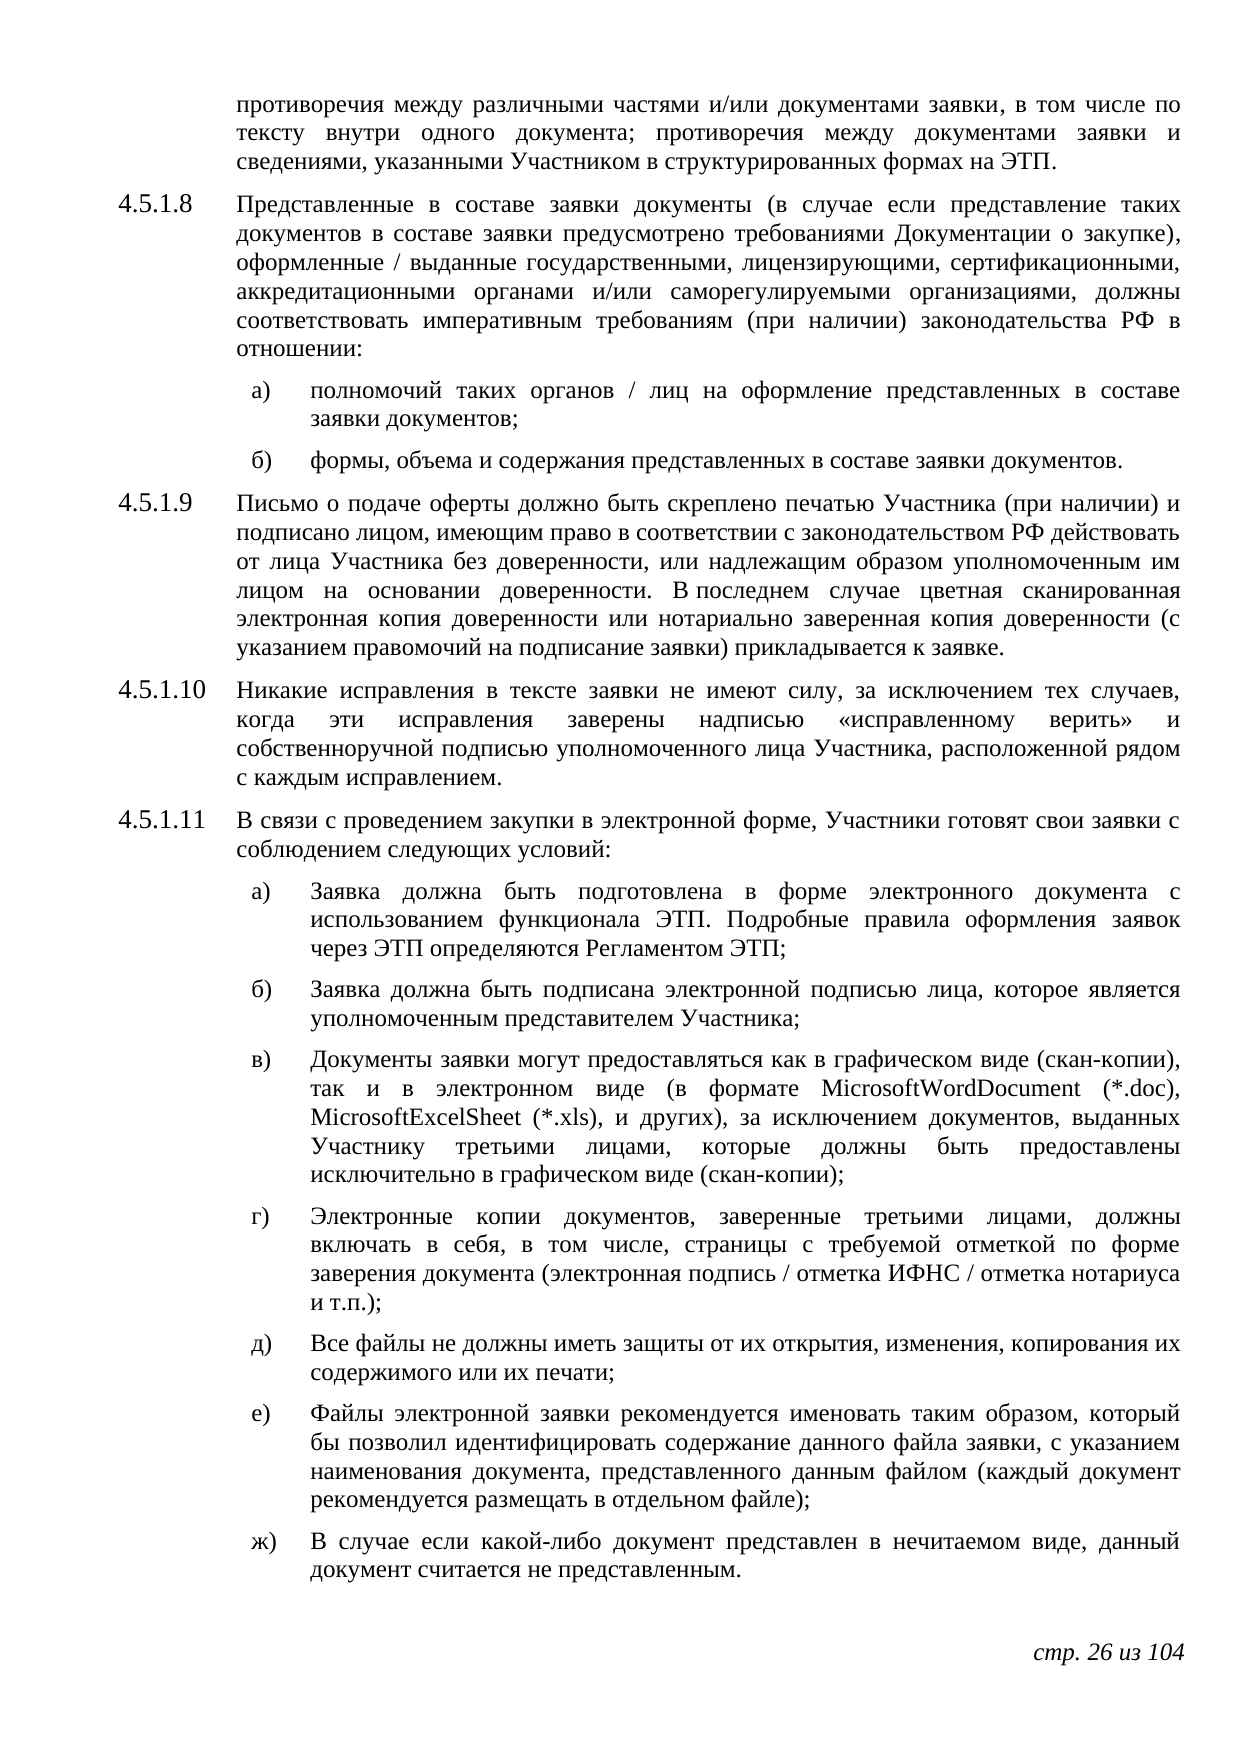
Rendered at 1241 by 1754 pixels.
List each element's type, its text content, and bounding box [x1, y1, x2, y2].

list полномочий таких органов / лиц на оформление представленных в составе заявки документов; [251, 375, 1181, 432]
text Все файлы не должны иметь защиты от их открытия, изменения, копирования их содержимого или их печати; [251, 1328, 1181, 1386]
text В связи с проведением закупки в электронной форме, Участники готовят свои заявки с соблюдением следующих условий: [118, 803, 1181, 863]
text Электронные копии документов, заверенные третьими лицами, должны включать в себя, в том числе, страницы с требуемой отметкой по форме заверения документа (электронная подпись / отметка ИФНС / отметка нотариуса и т.п.); [251, 1201, 1181, 1316]
text Заявка должна быть подготовлена в форме электронного документа с использованием функционала ЭТП. Подробные правила оформления заявок через ЭТП определяются Регламентом ЭТП; [251, 876, 1181, 962]
text В случае если какой-либо документ представлен в нечитаемом виде, данный документ считается не представленным. [251, 1526, 1181, 1583]
list формы, объема и содержания представленных в составе заявки документов. [251, 445, 1181, 473]
list Письмо о подаче оферты должно быть скреплено печатью Участника (при наличии) и подписано лицом, имеющим право в соответствии с законодательством РФ действовать от лица Участника без доверенности, или надлежащим образом уполномоченным им лицом на основании доверенности. В последнем случае цветная сканированная электронная копия доверенности или нотариально заверенная копия доверенности (с указанием правомочий на подписание заявки) прикладывается к заявке. [118, 486, 1181, 661]
list Никакие исправления в тексте заявки не имеют силу, за исключением тех случаев, когда эти исправления заверены надписью «исправленному верить» и собственноручной подписью уполномоченного лица Участника, расположенной рядом с каждым исправлением. [118, 673, 1181, 791]
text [118, 89, 1181, 175]
text Документы заявки могут предоставляться как в графическом виде (скан-копии), так и в электронном виде (в формате MicrosoftWordDocument (*.doc), MicrosoftExcelSheet (*.xls), и других), за исключением документов, выданных Участнику третьими лицами, которые должны быть предоставлены исключительно в графическом виде (скан-копии); [251, 1044, 1181, 1188]
text Заявка должна быть подписана электронной подписью лица, которое является уполномоченным представителем Участника; [251, 974, 1181, 1032]
text Представленные в составе заявки документы (в случае если представление таких документов в составе заявки предусмотрено требованиями Документации о закупке), оформленные / выданные государственными, лицензирующими, сертификационными, аккредитационными органами и/или саморегулируемыми организациями, должны соответствовать императивным требованиям (при наличии) законодательства РФ в отношении: [118, 187, 1181, 362]
text Файлы электронной заявки рекомендуется именовать таким образом, который бы позволил идентифицировать содержание данного файла заявки, с указанием наименования документа, представленного данным файлом (каждый документ рекомендуется размещать в отдельном файле); [251, 1398, 1181, 1513]
